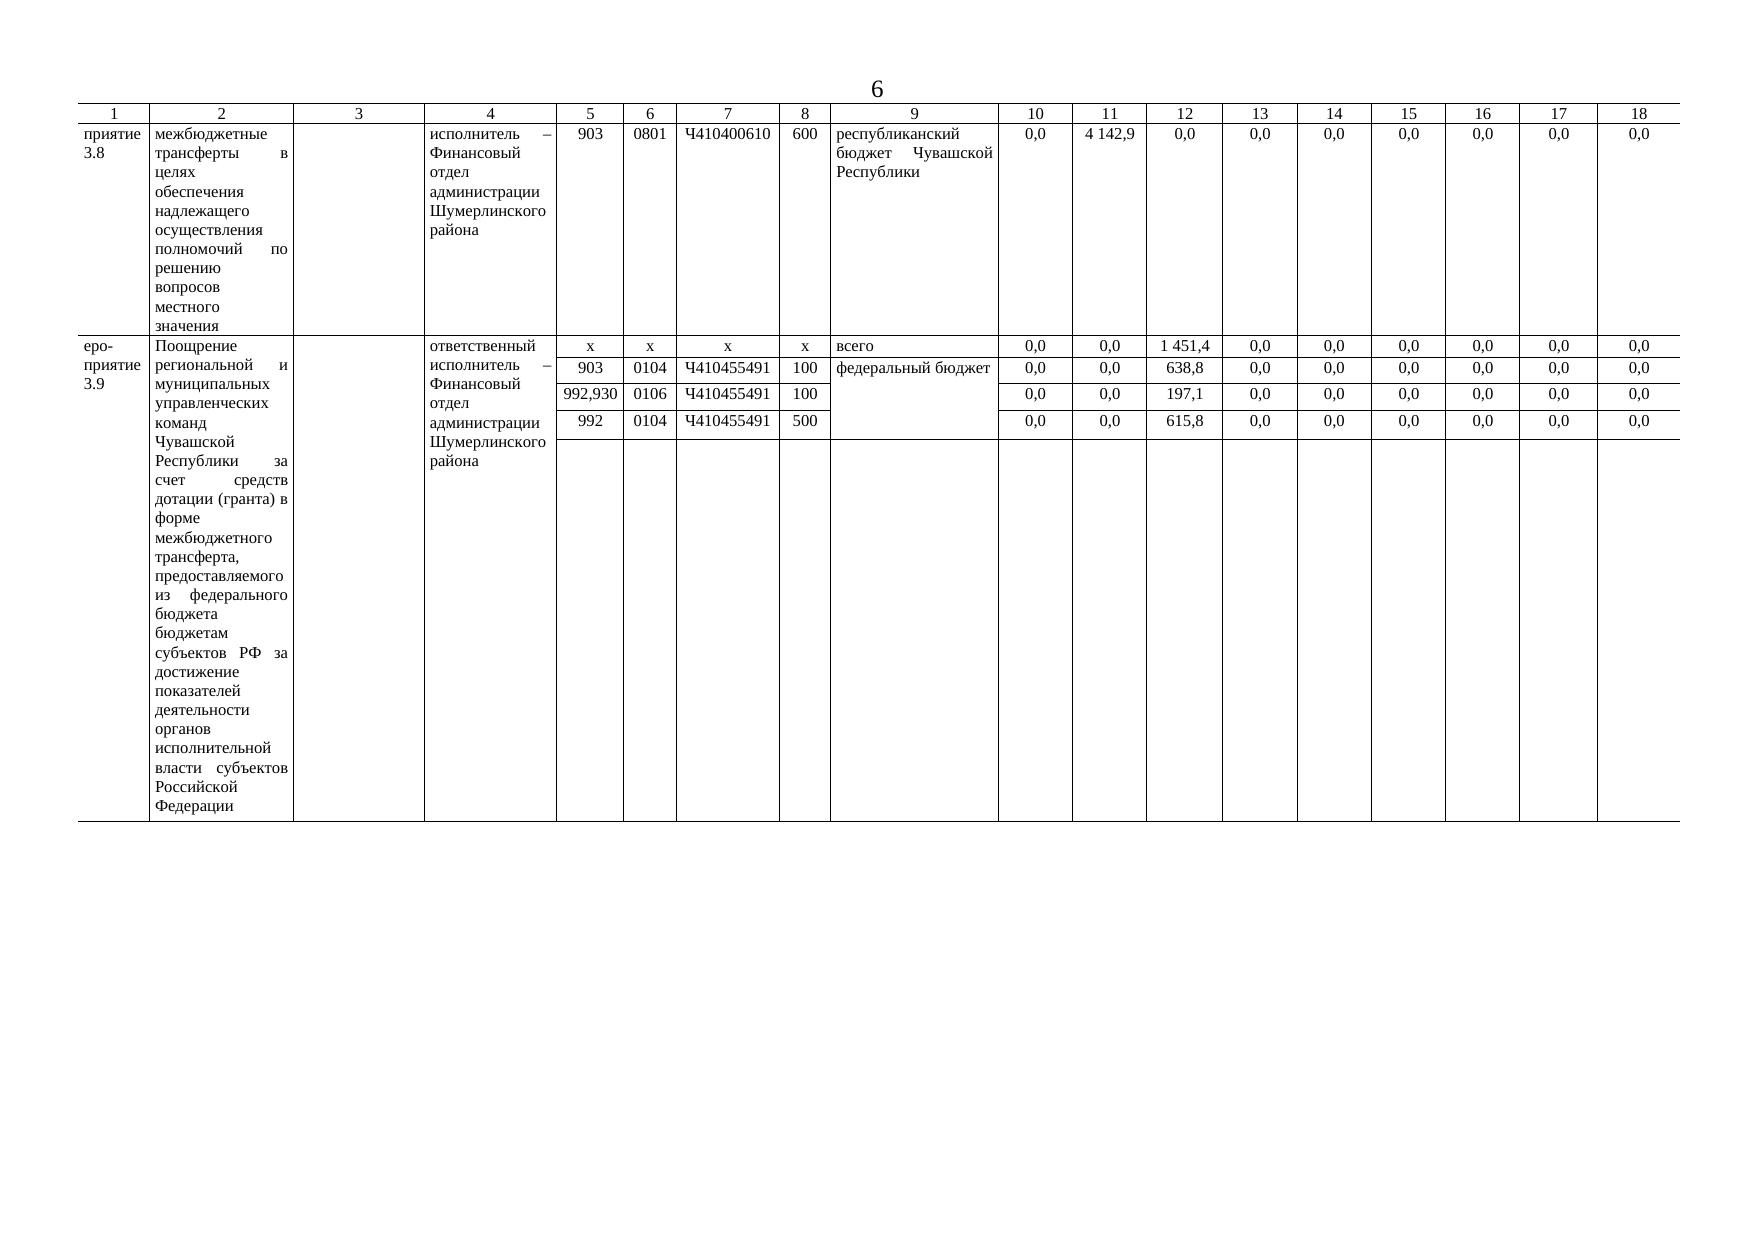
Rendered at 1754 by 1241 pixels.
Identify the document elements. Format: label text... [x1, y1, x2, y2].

table_cell 903 [557, 124, 623, 335]
table_cell всего [831, 336, 998, 357]
table_cell 0,0 [1372, 124, 1445, 335]
table_cell 0106 [624, 384, 676, 410]
table_cell [1372, 440, 1445, 821]
table_cell республиканский бюджет Чувашской Республики [831, 124, 998, 335]
table_header 16 [1446, 104, 1519, 123]
table_cell 0,0 [1298, 411, 1371, 439]
table_header 14 [1298, 104, 1371, 123]
table_cell 0104 [624, 411, 676, 439]
table_cell 992 [557, 411, 623, 439]
table_header 2 [150, 104, 293, 123]
table_cell 0,0 [1372, 336, 1445, 357]
table_cell 0,0 [1223, 124, 1297, 335]
table_cell х [677, 336, 779, 357]
table_cell [294, 336, 424, 821]
table_cell 0,0 [1446, 124, 1519, 335]
table_cell 100 [780, 384, 830, 410]
table_header 5 [557, 104, 623, 123]
table_cell Ч410455491 [677, 411, 779, 439]
table_cell Ч410400610 [677, 124, 779, 335]
table_cell 0,0 [1520, 384, 1597, 410]
table_cell 0,0 [1298, 384, 1371, 410]
table_cell 0,0 [1073, 411, 1146, 439]
table_cell 0,0 [999, 124, 1072, 335]
table_cell 0,0 [1598, 124, 1680, 335]
table_cell 1 451,4 [1147, 336, 1222, 357]
table_header 7 [677, 104, 779, 123]
table_cell [780, 440, 830, 821]
table_cell 992,930 [557, 384, 623, 410]
table_cell х [780, 336, 830, 357]
table_cell 0,0 [1520, 411, 1597, 439]
table_cell [1298, 440, 1371, 821]
table_cell 0,0 [1298, 124, 1371, 335]
table_cell 0,0 [1223, 384, 1297, 410]
table_cell 0,0 [1446, 336, 1519, 357]
table_cell [624, 440, 676, 821]
table_header 17 [1520, 104, 1597, 123]
table_cell 0,0 [1223, 336, 1297, 357]
table_header 12 [1147, 104, 1222, 123]
table_cell 0,0 [999, 384, 1072, 410]
table_cell 0,0 [1223, 358, 1297, 383]
table_cell Ч410455491 [677, 358, 779, 383]
table_cell 0,0 [1446, 411, 1519, 439]
table_cell 0,0 [1372, 384, 1445, 410]
table_cell 0,0 [1073, 384, 1146, 410]
table_cell 0,0 [1223, 411, 1297, 439]
table_cell 0,0 [1147, 124, 1222, 335]
table_cell 0,0 [1598, 336, 1680, 357]
table_cell [1073, 440, 1146, 821]
table_header 10 [999, 104, 1072, 123]
table_header 4 [425, 104, 556, 123]
table_cell [1520, 440, 1597, 821]
table_cell 615,8 [1147, 411, 1222, 439]
table_cell 0,0 [1520, 336, 1597, 357]
table_cell х [557, 336, 623, 357]
table_cell 0,0 [1372, 411, 1445, 439]
table_header 18 [1598, 104, 1680, 123]
table_cell 0,0 [1298, 336, 1371, 357]
table_cell Ч410455491 [677, 384, 779, 410]
table_cell [294, 124, 424, 335]
table_header 11 [1073, 104, 1146, 123]
table_cell 0104 [624, 358, 676, 383]
table_cell 0,0 [1598, 411, 1680, 439]
table_cell 0,0 [999, 358, 1072, 383]
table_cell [150, 124, 293, 335]
table_cell 638,8 [1147, 358, 1222, 383]
table_cell ответственный исполнитель – Финансовый отдел администрации Шумерлинского района [425, 336, 556, 821]
table_cell 0,0 [1372, 358, 1445, 383]
table_cell 0,0 [1446, 384, 1519, 410]
table_header 1 [78, 104, 149, 123]
table_cell федеральный бюджет [831, 358, 998, 439]
table_cell 0,0 [1598, 358, 1680, 383]
table_header 8 [780, 104, 830, 123]
table_cell еро-приятие 3.9 [78, 336, 149, 821]
table_header 13 [1223, 104, 1297, 123]
table_header 15 [1372, 104, 1445, 123]
table_cell 0,0 [1073, 358, 1146, 383]
table_cell х [624, 336, 676, 357]
table_cell 0,0 [1598, 384, 1680, 410]
table_cell Поощрение региональной и муниципальных управленческих команд Чувашской Республики за счет средств дотации (гранта) в форме межбюджетного трансферта, предоставляемого из федерального бюджета бюджетам субъектов РФ за достижение показателей деятельности органов исполнительной власти субъектов Российской Федерации [150, 336, 293, 821]
table_cell [1147, 440, 1222, 821]
table_cell 197,1 [1147, 384, 1222, 410]
table_cell 0,0 [999, 411, 1072, 439]
table_cell 0,0 [1520, 124, 1597, 335]
table_cell 100 [780, 358, 830, 383]
table_cell [831, 440, 998, 821]
table_cell [1446, 440, 1519, 821]
table_cell 903 [557, 358, 623, 383]
table_header 3 [294, 104, 424, 123]
table_cell [677, 440, 779, 821]
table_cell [425, 124, 556, 335]
table_cell 0,0 [1298, 358, 1371, 383]
table_header 9 [831, 104, 998, 123]
table_cell 0801 [624, 124, 676, 335]
table_cell [1598, 440, 1680, 821]
table_cell 0,0 [1520, 358, 1597, 383]
table_cell 4 142,9 [1073, 124, 1146, 335]
table_cell 500 [780, 411, 830, 439]
table_cell [557, 440, 623, 821]
table_cell 0,0 [1446, 358, 1519, 383]
table_cell 0,0 [1073, 336, 1146, 357]
table_cell 600 [780, 124, 830, 335]
table_header 6 [624, 104, 676, 123]
table_cell [999, 440, 1072, 821]
table_cell 0,0 [999, 336, 1072, 357]
table_cell [1223, 440, 1297, 821]
table_cell Меро-приятие 3.8 [78, 124, 149, 335]
